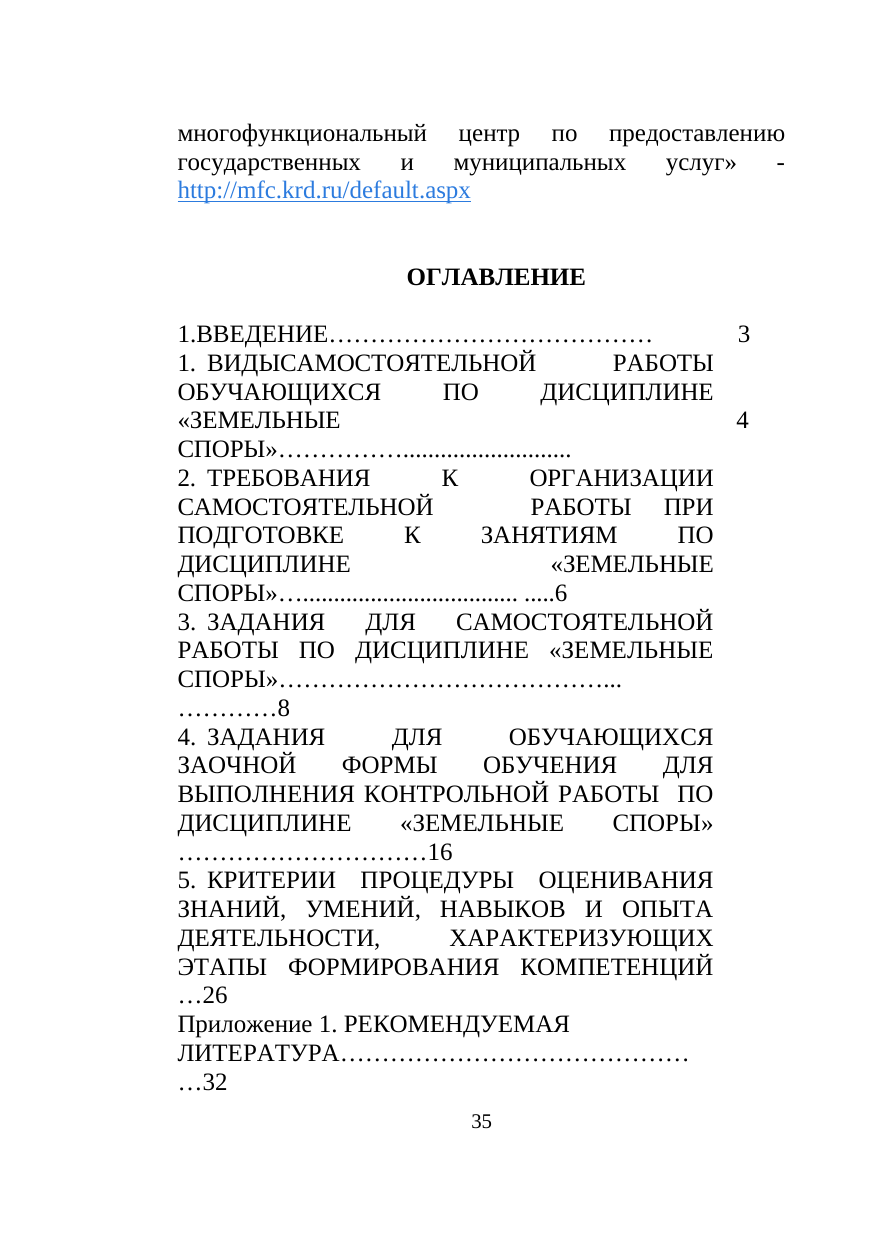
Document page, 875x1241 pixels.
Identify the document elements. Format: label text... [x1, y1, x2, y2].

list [177, 118, 785, 204]
table_header 3 4 [725, 319, 774, 1096]
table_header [166, 319, 725, 1096]
text ОГЛАВЛЕНИЕ [177, 262, 771, 291]
